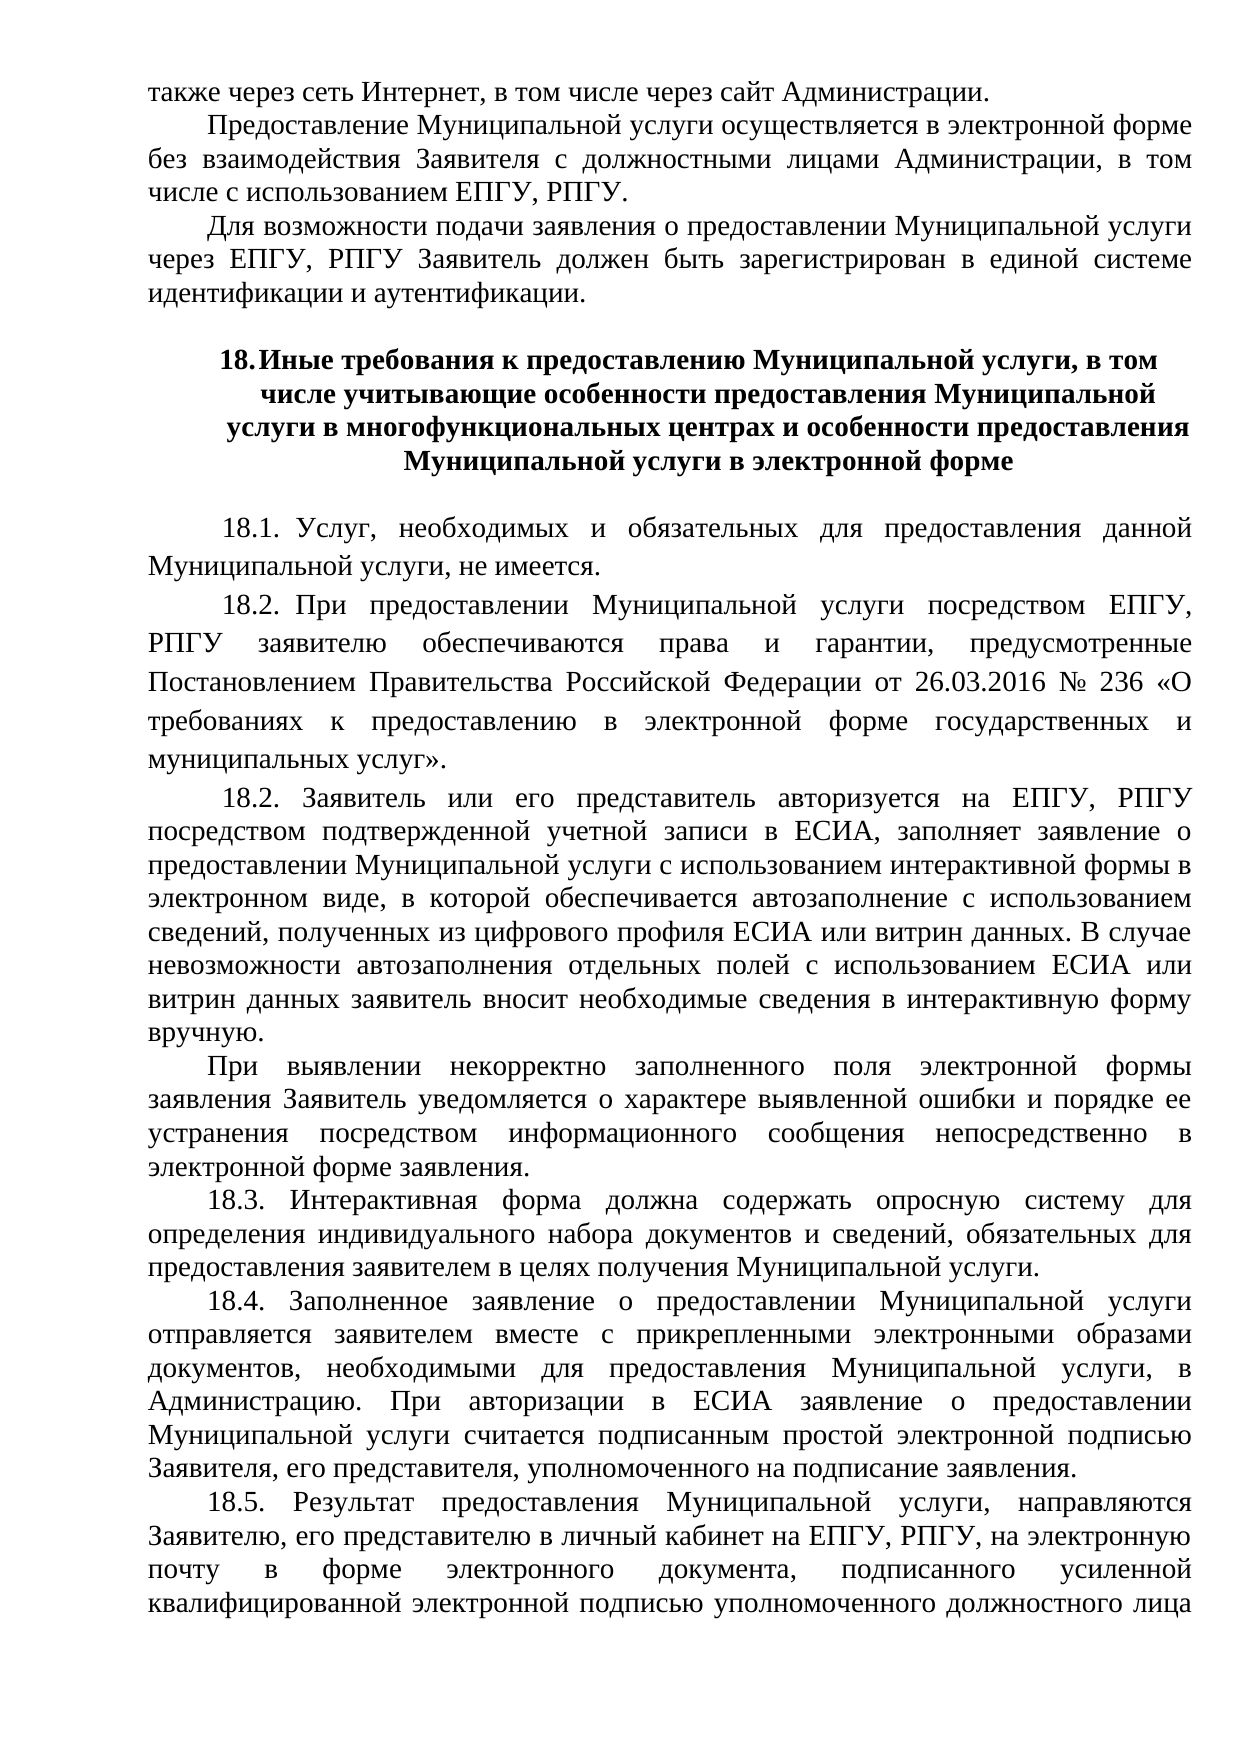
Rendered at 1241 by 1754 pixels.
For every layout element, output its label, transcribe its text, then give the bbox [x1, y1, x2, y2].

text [148, 1484, 1193, 1618]
text 18.2. Заявитель или его представитель авторизуется на ЕПГУ, РПГУ посредством подтвержденной учетной записи в ЕСИА, заполняет заявление о предоставлении Муниципальной услуги с использованием интерактивной формы в электронном виде, в которой обеспечивается автозаполнение с использованием сведений, полученных из цифрового профиля ЕСИА или витрин данных. В случае невозможности автозаполнения отдельных полей с использованием ЕСИА или витрин данных заявитель вносит необходимые сведения в интерактивную форму вручную. [148, 780, 1193, 1048]
text При выявлении некорректно заполненного поля электронной формы заявления Заявитель уведомляется о характере выявленной ошибки и порядке ее устранения посредством информационного сообщения непосредственно в электронной форме заявления. [148, 1048, 1193, 1182]
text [148, 74, 1193, 107]
text Предоставление Муниципальной услуги осуществляется в электронной форме без взаимодействия Заявителя с должностными лицами Администрации, в том числе с использованием ЕПГУ, РПГУ. [148, 107, 1193, 208]
text 18.4. Заполненное заявление о предоставлении Муниципальной услуги отправляется заявителем вместе с прикрепленными электронными образами документов, необходимыми для предоставления Муниципальной услуги, в Администрацию. При авторизации в ЕСИА заявление о предоставлении Муниципальной услуги считается подписанным простой электронной подписью Заявителя, его представителя, уполномоченного на подписание заявления. [148, 1283, 1193, 1484]
text Для возможности подачи заявления о предоставлении Муниципальной услуги через ЕПГУ, РПГУ Заявитель должен быть зарегистрирован в единой системе идентификации и аутентификации. [148, 208, 1193, 309]
text 18.3. Интерактивная форма должна содержать опросную систему для определения индивидуального набора документов и сведений, обязательных для предоставления заявителем в целях получения Муниципальной услуги. [148, 1182, 1193, 1283]
list Услуг, необходимых и обязательных для предоставления данной Муниципальной услуги, не имеется. [148, 510, 1193, 582]
list Иные требования к предоставлению Муниципальной услуги, в том числе учитывающие особенности предоставления Муниципальной услуги в многофункциональных центрах и особенности предоставления Муниципальной услуги в электронной форме [185, 342, 1193, 476]
list При предоставлении Муниципальной услуги посредством ЕПГУ, РПГУ заявителю обеспечиваются права и гарантии, предусмотренные Постановлением Правительства Российской Федерации от 26.03.2016 № 236 «О требованиях к предоставлению в электронной форме государственных и муниципальных услуг». [148, 587, 1193, 775]
